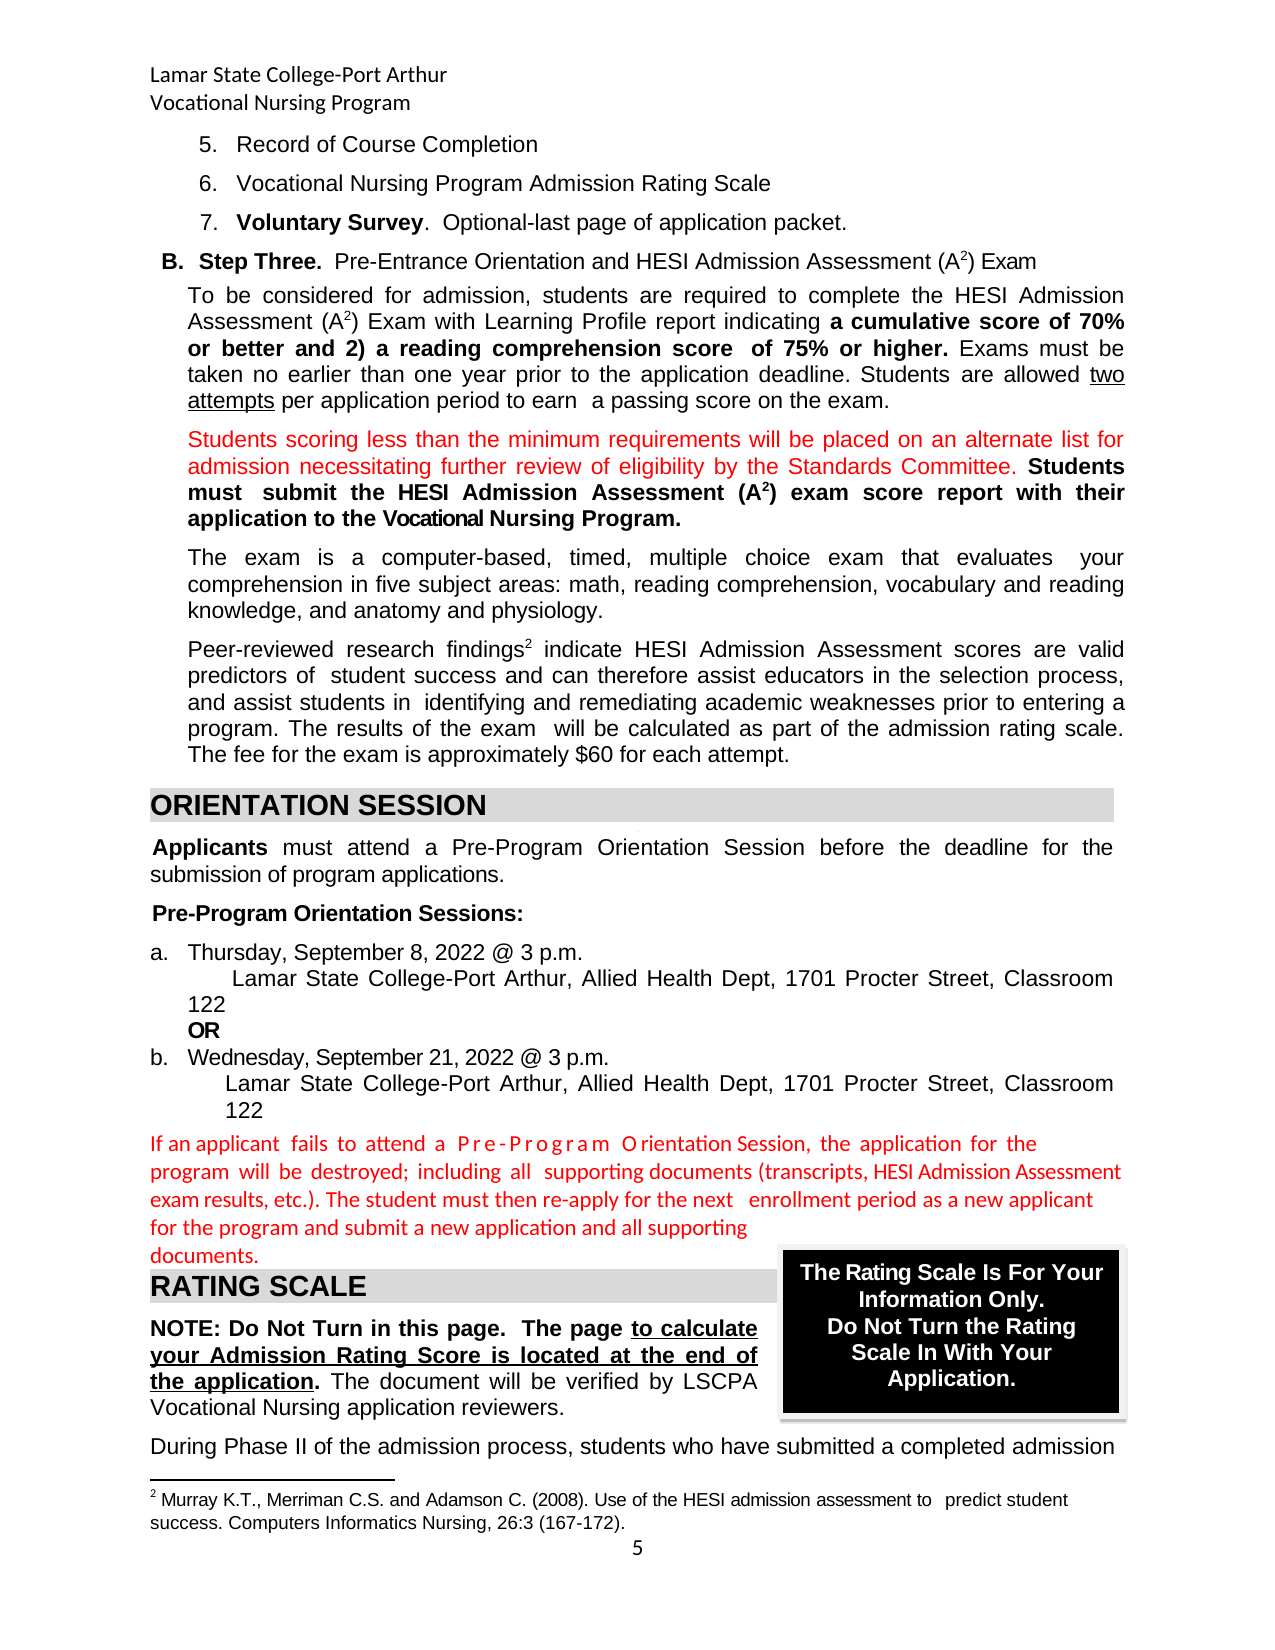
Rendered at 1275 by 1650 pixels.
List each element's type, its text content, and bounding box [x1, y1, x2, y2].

list Record of Course Completion [199, 131, 1112, 158]
text To be considered for admission, students are required to complete the HESI Admission Assessment (A2) Exam with Learning Profile report indicating a cumulative score of 70% or better and 2) a reading comprehension score of 75% or higher. Exams must be taken no earlier than one year prior to the application deadline. Students are allowed two attempts per application period to earn a passing score on the exam. [187, 282, 1125, 414]
list Thursday, September 8, 2022 @ 3 p.m. [150, 938, 1114, 965]
list Vocational Nursing Program Admission Rating Scale [199, 170, 1112, 196]
list Step Three. Pre-Entrance Orientation and HESI Admission Assessment (A2) Exam [161, 248, 1125, 274]
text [150, 1433, 1116, 1459]
text ORIENTATION SESSION [150, 788, 1114, 822]
text Peer-reviewed research findings indicate HESI Admission Assessment scores are valid predictors of student success and can therefore assist educators in the selection process, and assist students in identifying and remediating academic weaknesses prior to entering a program. The results of the exam will be calculated as part of the admission rating scale. The fee for the exam is approximately $60 for each attempt. [187, 636, 1125, 767]
text Lamar State College-Port Arthur, Allied Health Dept, 1701 Procter Street, Classroom 122 [225, 1070, 1114, 1123]
text Lamar State College-Port Arthur, Allied Health Dept, 1701 Procter Street, Classroom 122 [187, 965, 1114, 1017]
text NOTE: Do Not Turn in this page. The page to calculate your Admission Rating Score is located at the end of the application. The document will be verified by LSCPA Vocational Nursing application reviewers. [150, 1315, 779, 1421]
text The exam is a computer-based, timed, multiple choice exam that evaluates your comprehension in five subject areas: math, reading comprehension, vocabulary and reading knowledge, and anatomy and physiology. [187, 544, 1125, 623]
text Pre-Program Orientation Sessions: [150, 899, 1114, 926]
text RATING SCALE [150, 1269, 777, 1303]
list Voluntary Survey. Optional-last page of application packet. [199, 209, 1125, 235]
list Wednesday, September 21, 2022 @ 3 p.m. [150, 1044, 1114, 1070]
text If an applicant fails to attend a Pre-Program Orientation Session, the application for the program will be destroyed; including all supporting documents (transcripts, HESI Admission Assessment exam results, etc.). The student must then re-apply for the next enrollment period as a new applicant for the program and submit a new application and all supporting documents. [150, 1129, 1125, 1269]
text Applicants must attend a Pre-Program Orientation Session before the deadline for the submission of program applications. [150, 834, 1114, 887]
text OR [187, 1017, 1114, 1044]
text Students scoring less than the minimum requirements will be placed on an alternate list for admission necessitating further review of eligibility by the Standards Committee. Students must submit the HESI Admission Assessment (A2) exam score report with their application to the Vocational Nursing Program. [187, 426, 1125, 532]
